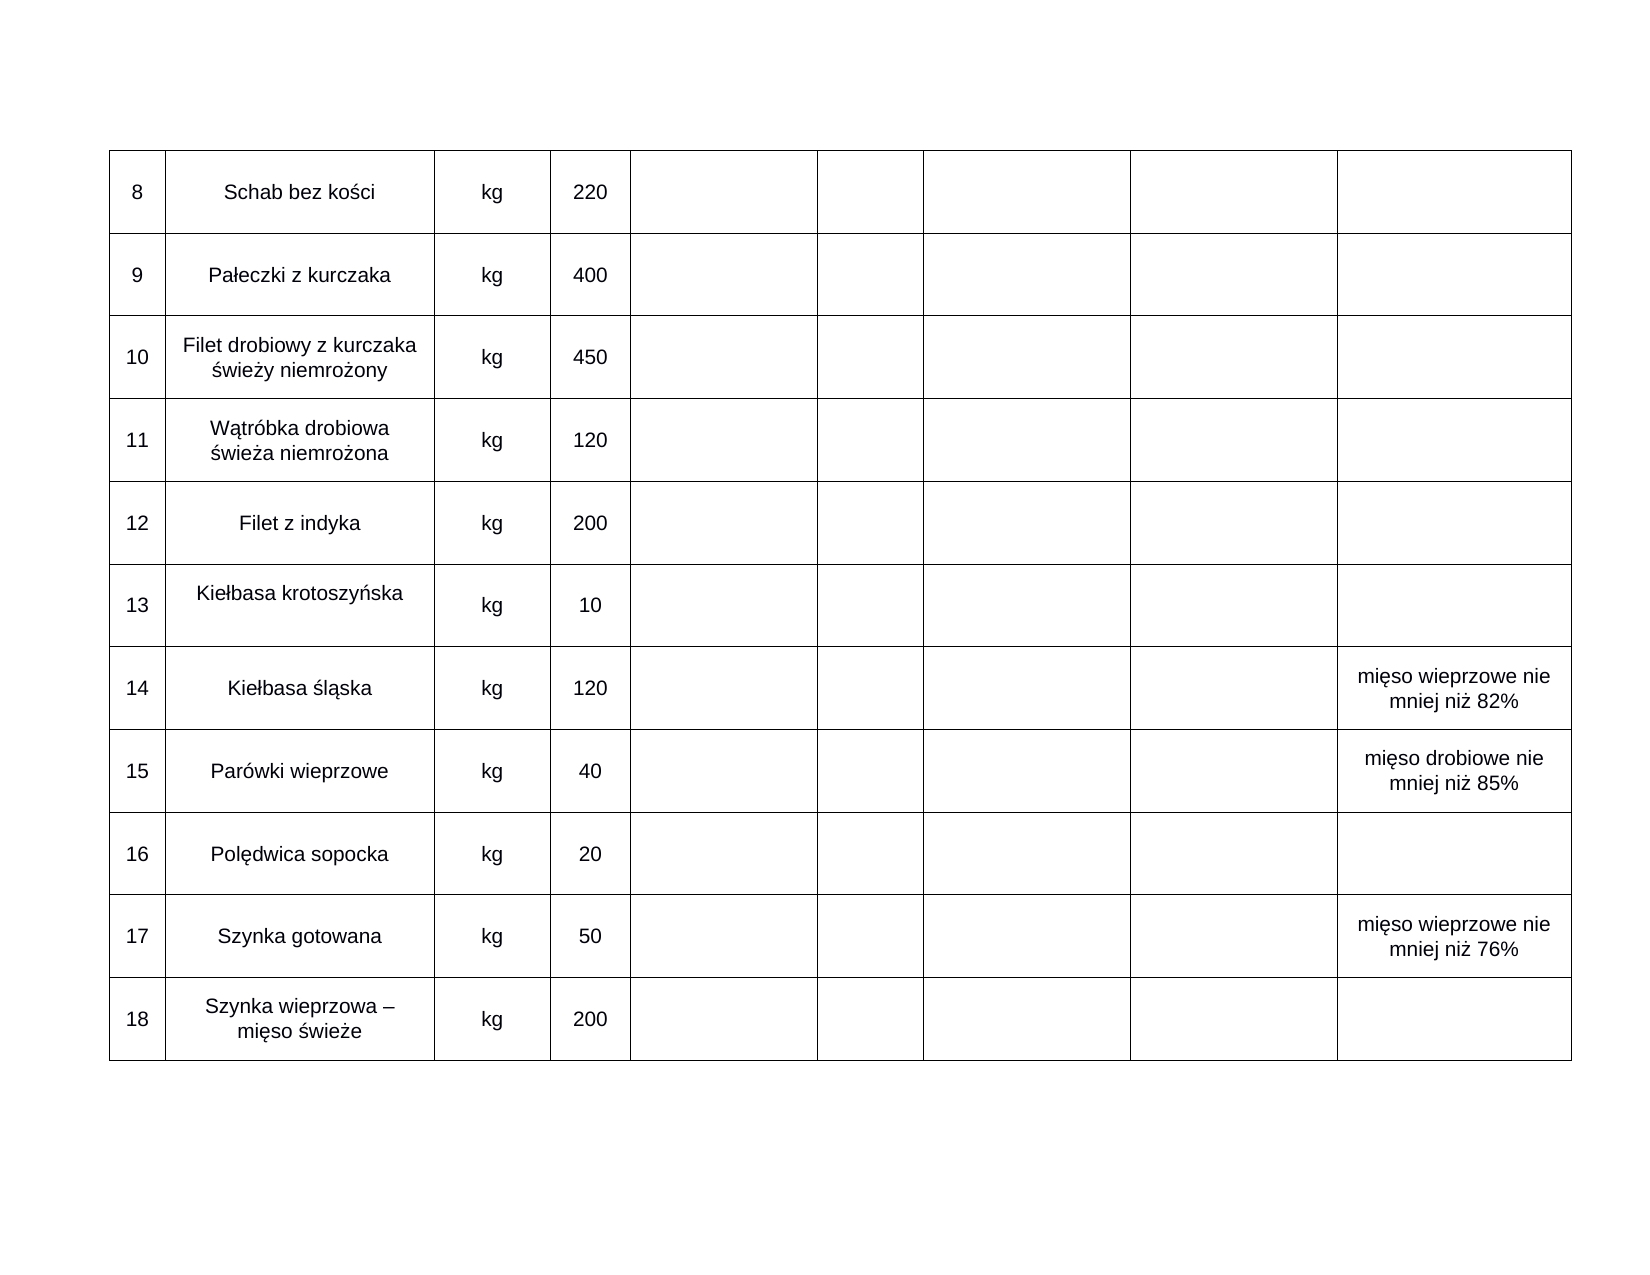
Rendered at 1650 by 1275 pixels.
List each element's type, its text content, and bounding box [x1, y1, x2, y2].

table_cell 13 [110, 565, 165, 646]
table_cell [631, 647, 817, 729]
table_cell Wątróbka drobiowa świeża niemrożona [166, 399, 434, 481]
table_cell Polędwica sopocka [166, 813, 434, 894]
table_cell Schab bez kości [166, 151, 434, 233]
table_cell [818, 399, 923, 481]
table_cell [1131, 978, 1337, 1060]
table_cell 12 [110, 482, 165, 563]
table_cell [1131, 730, 1337, 812]
table_cell 120 [551, 399, 630, 481]
table_cell 10 [110, 316, 165, 398]
table_cell [818, 234, 923, 315]
table_cell kg [435, 895, 550, 977]
table_cell [1338, 234, 1571, 315]
table_cell [631, 316, 817, 398]
table_cell 400 [551, 234, 630, 315]
table_cell [631, 399, 817, 481]
table_cell [1338, 399, 1571, 481]
table_cell [924, 813, 1130, 894]
table_cell [818, 565, 923, 646]
table_cell [1131, 813, 1337, 894]
table_cell kg [435, 316, 550, 398]
table_cell kg [435, 151, 550, 233]
table_cell kg [435, 978, 550, 1060]
table_cell Szynka gotowana [166, 895, 434, 977]
table_cell kg [435, 482, 550, 563]
table_cell 11 [110, 399, 165, 481]
table_cell [924, 316, 1130, 398]
table_cell [631, 482, 817, 563]
table_cell [631, 151, 817, 233]
table_cell [818, 895, 923, 977]
table_cell [1131, 151, 1337, 233]
table_cell [1338, 151, 1571, 233]
table_cell [631, 895, 817, 977]
table_cell [1131, 647, 1337, 729]
table_cell 17 [110, 895, 165, 977]
table_cell [631, 978, 817, 1060]
table_cell 20 [551, 813, 630, 894]
table_cell [924, 647, 1130, 729]
table_cell [631, 565, 817, 646]
table_cell Filet drobiowy z kurczaka świeży niemrożony [166, 316, 434, 398]
table_cell 9 [110, 234, 165, 315]
table_cell kg [435, 647, 550, 729]
table_cell 16 [110, 813, 165, 894]
table_cell [1131, 399, 1337, 481]
table_cell 220 [551, 151, 630, 233]
table_cell Kiełbasa śląska [166, 647, 434, 729]
table_cell Pałeczki z kurczaka [166, 234, 434, 315]
table_cell 50 [551, 895, 630, 977]
table_cell [924, 565, 1130, 646]
table_cell [1338, 482, 1571, 563]
table_cell Parówki wieprzowe [166, 730, 434, 812]
table_cell [1131, 482, 1337, 563]
table_cell mięso wieprzowe nie mniej niż 76% [1338, 895, 1571, 977]
table_cell kg [435, 730, 550, 812]
table_cell [924, 482, 1130, 563]
table_cell [818, 730, 923, 812]
table_cell [1338, 316, 1571, 398]
table_cell 120 [551, 647, 630, 729]
table_cell [924, 399, 1130, 481]
table_cell 15 [110, 730, 165, 812]
table_cell [1338, 813, 1571, 894]
table_cell [924, 151, 1130, 233]
table_cell kg [435, 399, 550, 481]
table_cell [1131, 234, 1337, 315]
table_cell [818, 151, 923, 233]
table_cell kg [435, 234, 550, 315]
table_cell [818, 482, 923, 563]
table_cell kg [435, 565, 550, 646]
table_cell [1338, 565, 1571, 646]
table_cell [818, 316, 923, 398]
table_cell 200 [551, 482, 630, 563]
table_cell Filet z indyka [166, 482, 434, 563]
table_cell 40 [551, 730, 630, 812]
table_cell [818, 813, 923, 894]
table_cell 450 [551, 316, 630, 398]
table_cell Szynka wieprzowa – mięso świeże [166, 978, 434, 1060]
table_cell kg [435, 813, 550, 894]
table_cell 8 [110, 151, 165, 233]
table_cell [1131, 565, 1337, 646]
table_cell 14 [110, 647, 165, 729]
table_cell [1338, 978, 1571, 1060]
table_cell [818, 647, 923, 729]
table_cell [1131, 316, 1337, 398]
table_cell [631, 813, 817, 894]
table_cell 200 [551, 978, 630, 1060]
table_cell [631, 730, 817, 812]
table_cell mięso drobiowe nie mniej niż 85% [1338, 730, 1571, 812]
table_cell [924, 895, 1130, 977]
table_cell [924, 234, 1130, 315]
table_cell mięso wieprzowe nie mniej niż 82% [1338, 647, 1571, 729]
table_cell [818, 978, 923, 1060]
table_cell [924, 730, 1130, 812]
table_cell [631, 234, 817, 315]
table_cell [924, 978, 1130, 1060]
table_cell Kiełbasa krotoszyńska [166, 565, 434, 646]
table_cell [1131, 895, 1337, 977]
table_cell 18 [110, 978, 165, 1060]
table_cell 10 [551, 565, 630, 646]
